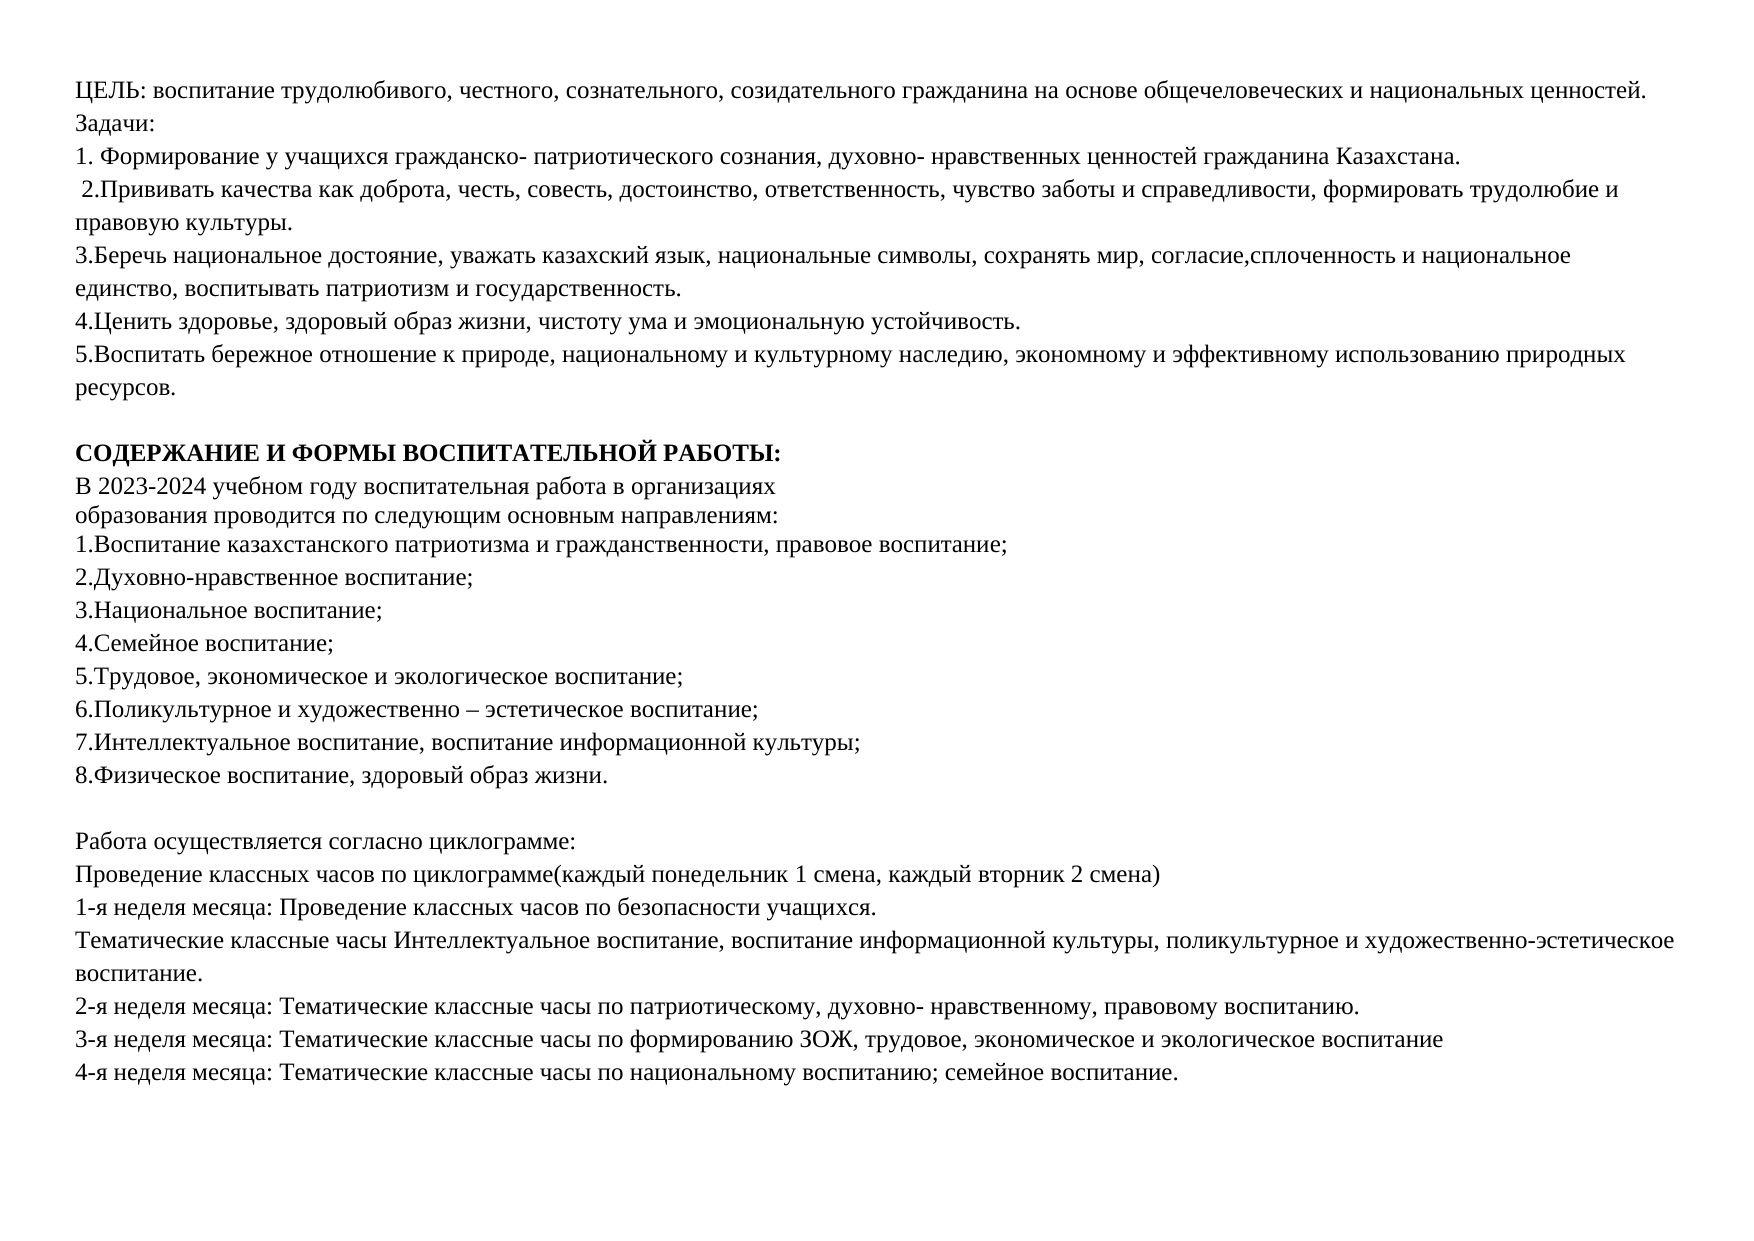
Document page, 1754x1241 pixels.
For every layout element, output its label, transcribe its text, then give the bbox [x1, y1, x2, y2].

text В 2023-2024 учебном году воспитательная работа в организациях [75, 471, 1679, 500]
text 3.Национальное воспитание; [75, 595, 1679, 623]
text Тематические классные часы Интеллектуальное воспитание, воспитание информационной культуры, поликультурное и художественно-эстетическое воспитание. [75, 925, 1679, 987]
text ЦЕЛЬ: воспитание трудолюбивого, честного, сознательного, созидательного гражданина на основе общечеловеческих и национальных ценностей. [75, 75, 1679, 104]
text Проведение классных часов по циклограмме(каждый понедельник 1 смена, каждый вторник 2 смена) [75, 859, 1679, 888]
text 4-я неделя месяца: Тематические классные часы по национальному воспитанию; семейное воспитание. [75, 1057, 1679, 1086]
text 1-я неделя месяца: Проведение классных часов по безопасности учащихся. [75, 892, 1679, 921]
text 1. Формирование у учащихся гражданско- патриотического сознания, духовно- нравственных ценностей гражданина Казахстана. [75, 141, 1679, 170]
text Задачи: [75, 108, 1679, 137]
text 8.Физическое воспитание, здоровый образ жизни. [75, 760, 1679, 789]
text 2.Духовно-нравственное воспитание; [75, 562, 1679, 591]
text 7.Интеллектуальное воспитание, воспитание информационной культуры; [75, 727, 1679, 756]
text 3-я неделя месяца: Тематические классные часы по формированию ЗОЖ, трудовое, экономическое и экологическое воспитание [75, 1024, 1679, 1053]
text 5.Трудовое, экономическое и экологическое воспитание; [75, 661, 1679, 689]
text 1.Воспитание казахстанского патриотизма и гражданственности, правовое воспитание; [75, 529, 1679, 557]
text СОДЕРЖАНИЕ И ФОРМЫ ВОСПИТАТЕЛЬНОЙ РАБОТЫ: [75, 438, 1679, 467]
text 2.Прививать качества как доброта, честь, совесть, достоинство, ответственность, чувство заботы и справедливости, формировать трудолюбие и правовую культуры. [75, 174, 1679, 236]
text 4.Ценить здоровье, здоровый образ жизни, чистоту ума и эмоциональную устойчивость. [75, 306, 1679, 335]
text 5.Воспитать бережное отношение к природе, национальному и культурному наследию, экономному и эффективному использованию природных ресурсов. [75, 339, 1679, 401]
text 4.Семейное воспитание; [75, 628, 1679, 657]
text 2-я неделя месяца: Тематические классные часы по патриотическому, духовно- нравственному, правовому воспитанию. [75, 991, 1679, 1020]
text образования проводится по следующим основным направлениям: [75, 500, 1679, 529]
text 6.Поликультурное и художественно – эстетическое воспитание; [75, 694, 1679, 723]
text Работа осуществляется согласно циклограмме: [75, 826, 1679, 855]
text 3.Беречь национальное достояние, уважать казахский язык, национальные символы, сохранять мир, согласие,сплоченность и национальное единство, воспитывать патриотизм и государственность. [75, 240, 1679, 302]
